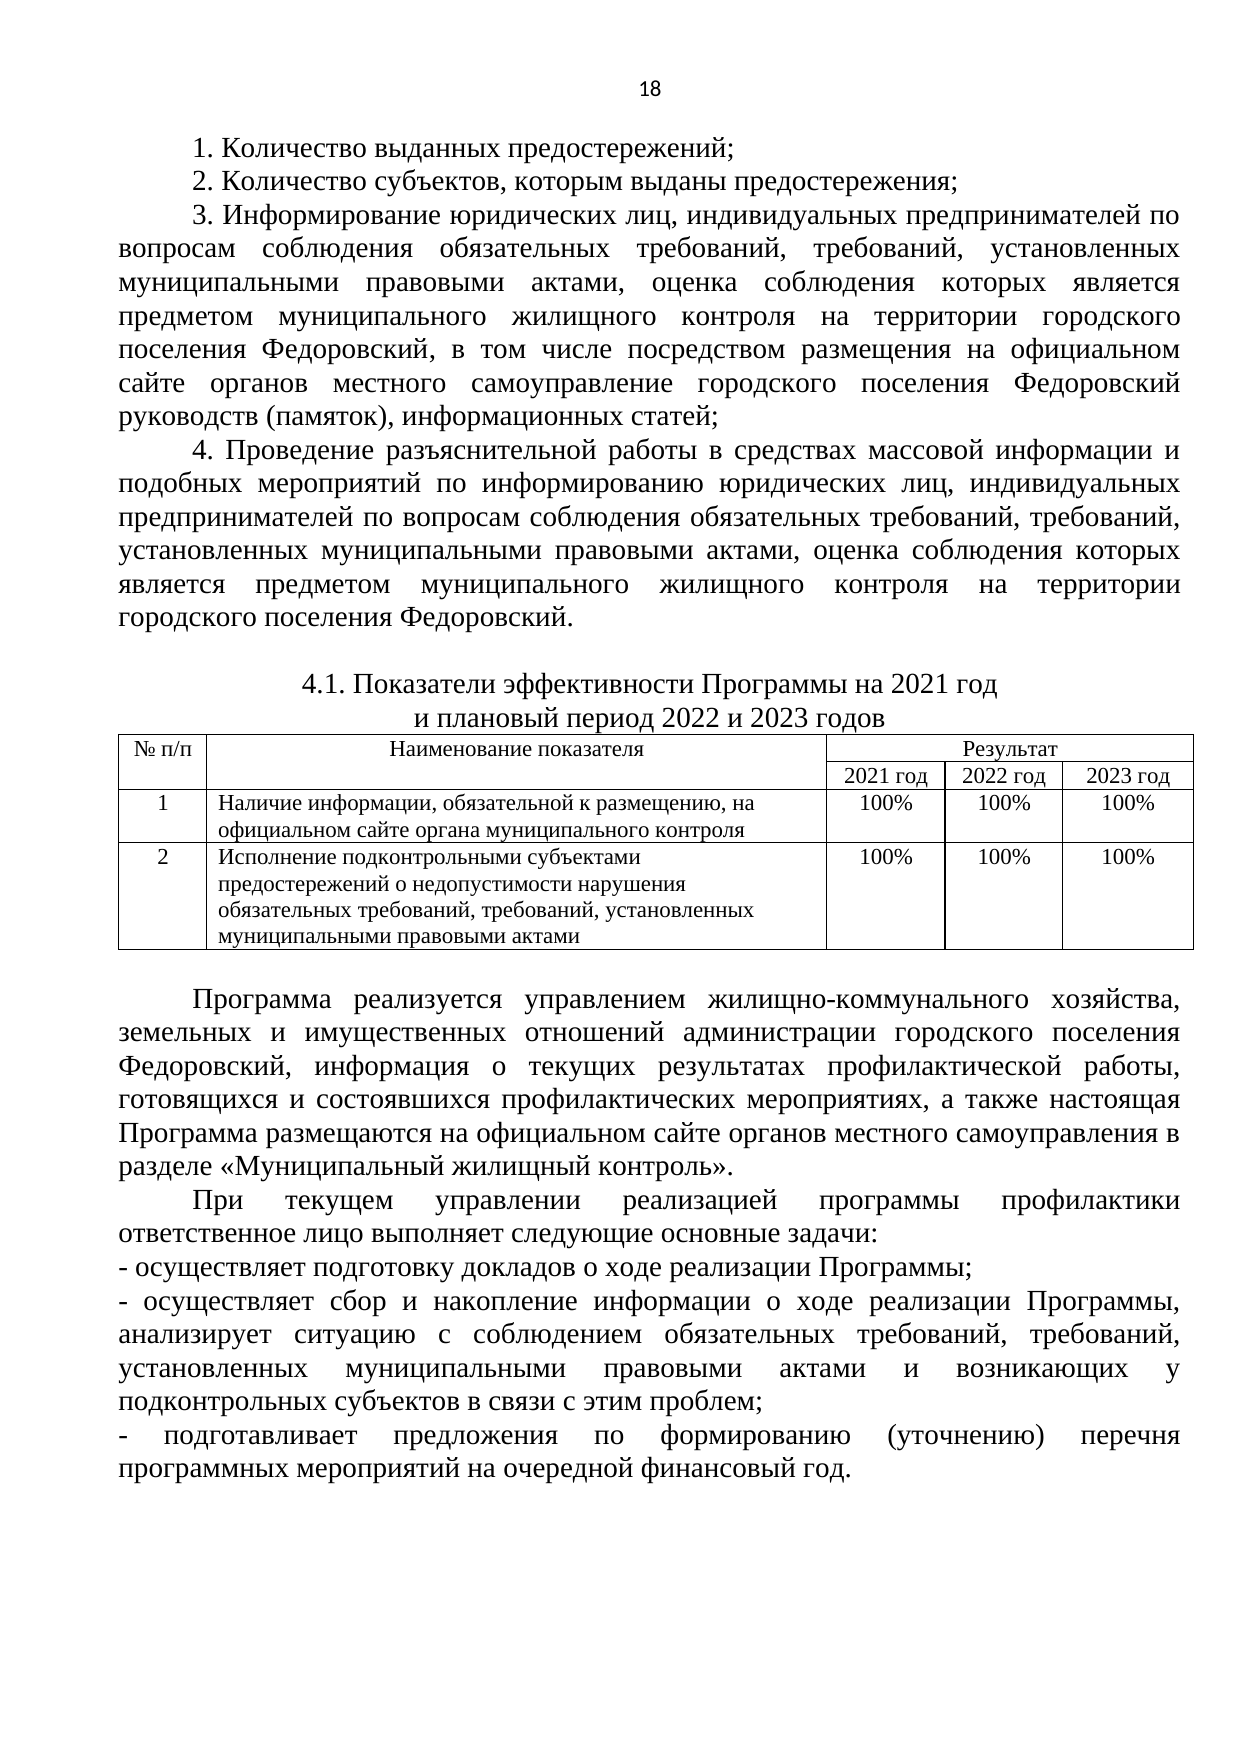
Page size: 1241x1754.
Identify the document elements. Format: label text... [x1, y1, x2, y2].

table_cell Исполнение подконтрольными субъектами предостережений о недопустимости нарушения обязательных требований, требований, установленных муниципальными правовыми актами [207, 843, 826, 949]
table_cell 100% [1063, 843, 1193, 949]
table_header Наименование показателя [207, 735, 826, 788]
table_cell 2023 год [1063, 762, 1193, 788]
table_header Результат [827, 735, 1193, 761]
table_cell 100% [946, 843, 1062, 949]
text 4. Проведение разъяснительной работы в средствах массовой информации и подобных мероприятий по информированию юридических лиц, индивидуальных предпринимателей по вопросам соблюдения обязательных требований, требований, установленных муниципальными правовыми актами, оценка соблюдения которых является предметом муниципального жилищного контроля на территории городского поселения Федоровский. [118, 432, 1181, 633]
table_cell 2021 год [827, 762, 944, 788]
table_header № п/п [119, 735, 206, 788]
text - осуществляет сбор и накопление информации о ходе реализации Программы, анализирует ситуацию с соблюдением обязательных требований, требований, установленных муниципальными правовыми актами и возникающих у подконтрольных субъектов в связи с этим проблем; [118, 1283, 1181, 1417]
text 2. Количество субъектов, которым выданы предостережения; [118, 163, 1181, 197]
text - подготавливает предложения по формированию (уточнению) перечня программных мероприятий на очередной финансовый год. [118, 1417, 1181, 1484]
table_cell 100% [827, 843, 944, 949]
text При текущем управлении реализацией программы профилактики ответственное лицо выполняет следующие основные задачи: [118, 1182, 1181, 1249]
text 1. Количество выданных предостережений; [118, 130, 1181, 163]
text 4.1. Показатели эффективности Программы на 2021 год [118, 667, 1181, 700]
table_cell 100% [1063, 790, 1193, 842]
table_cell Наличие информации, обязательной к размещению, на официальном сайте органа муниципального контроля [207, 790, 826, 842]
text - осуществляет подготовку докладов о ходе реализации Программы; [118, 1249, 1181, 1283]
table_cell 100% [946, 790, 1062, 842]
table_cell 2 [119, 843, 206, 949]
text и плановый период 2022 и 2023 годов [118, 700, 1181, 734]
text 3. Информирование юридических лиц, индивидуальных предпринимателей по вопросам соблюдения обязательных требований, требований, установленных муниципальными правовыми актами, оценка соблюдения которых является предметом муниципального жилищного контроля на территории городского поселения Федоровский, в том числе посредством размещения на официальном сайте органов местного самоуправление городского поселения Федоровский руководств (памяток), информационных статей; [118, 197, 1181, 432]
text Программа реализуется управлением жилищно-коммунального хозяйства, земельных и имущественных отношений администрации городского поселения Федоровский, информация о текущих результатах профилактической работы, готовящихся и состоявшихся профилактических мероприятиях, а также настоящая Программа размещаются на официальном сайте органов местного самоуправления в разделе «Муниципальный жилищный контроль». [118, 981, 1181, 1182]
table_cell 2022 год [946, 762, 1062, 788]
table_cell 100% [827, 790, 944, 842]
table_cell 1 [119, 790, 206, 842]
